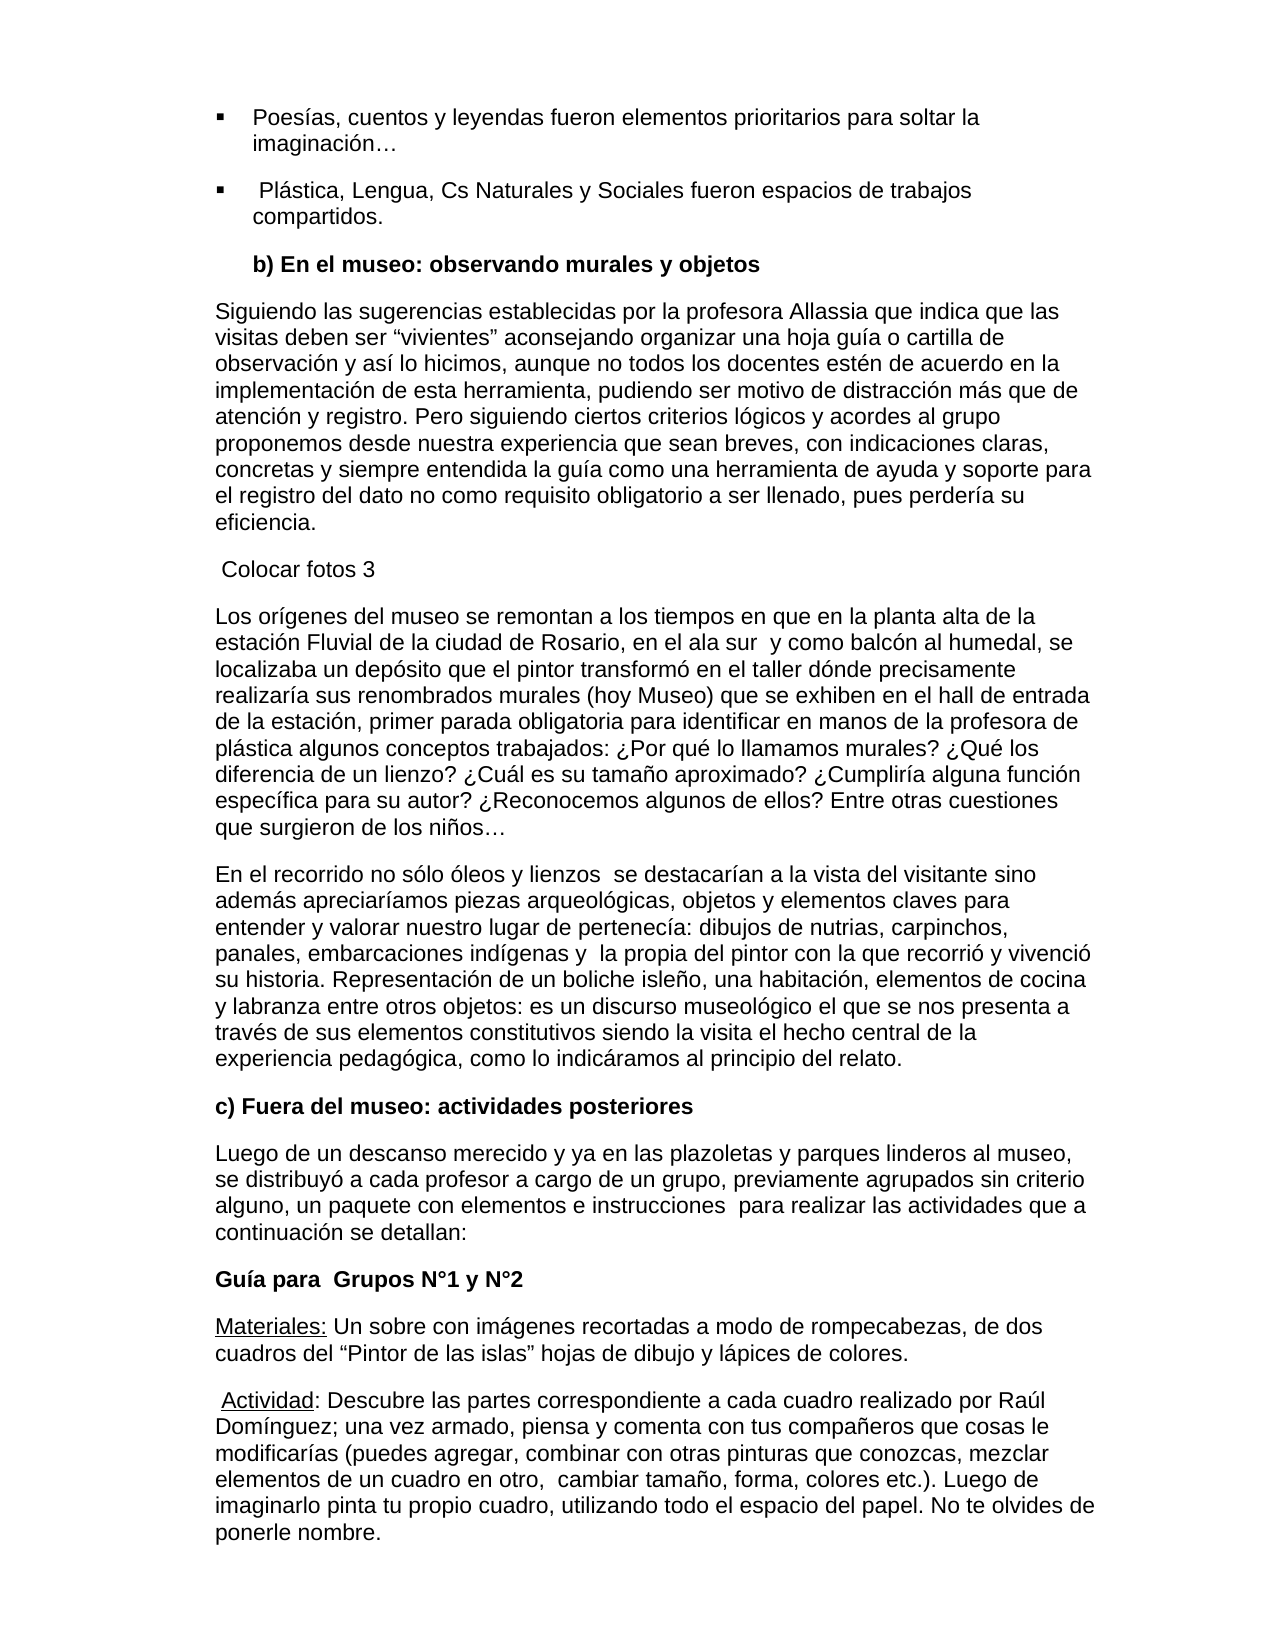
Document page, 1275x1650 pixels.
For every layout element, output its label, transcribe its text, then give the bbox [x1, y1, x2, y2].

text Actividad: Descubre las partes correspondiente a cada cuadro realizado por Raúl Domínguez; una vez armado, piensa y comenta con tus compañeros que cosas le modificarías (puedes agregar, combinar con otras pinturas que conozcas, mezclar elementos de un cuadro en otro, cambiar tamaño, forma, colores etc.). Luego de imaginarlo pinta tu propio cuadro, utilizando todo el espacio del papel. No te olvides de ponerle nombre. [215, 1387, 1098, 1545]
text Materiales: Un sobre con imágenes recortadas a modo de rompecabezas, de dos cuadros del “Pintor de las islas” hojas de dibujo y lápices de colores. [215, 1313, 1098, 1366]
list Plástica, Lengua, Cs Naturales y Sociales fueron espacios de trabajos compartidos. [215, 177, 1098, 230]
text c) Fuera del museo: actividades posteriores [215, 1093, 1098, 1119]
text Guía para Grupos N°1 y N°2 [215, 1266, 1098, 1292]
text En el recorrido no sólo óleos y lienzos se destacarían a la vista del visitante sino además apreciaríamos piezas arqueológicas, objetos y elementos claves para entender y valorar nuestro lugar de pertenecía: dibujos de nutrias, carpinchos, panales, embarcaciones indígenas y la propia del pintor con la que recorrió y vivenció su historia. Representación de un boliche isleño, una habitación, elementos de cocina y labranza entre otros objetos: es un discurso museológico el que se nos presenta a través de sus elementos constitutivos siendo la visita el hecho central de la experiencia pedagógica, como lo indicáramos al principio del relato. [215, 861, 1098, 1072]
text Colocar fotos 3 [215, 556, 1098, 582]
text Los orígenes del museo se remontan a los tiempos en que en la planta alta de la estación Fluvial de la ciudad de Rosario, en el ala sur y como balcón al humedal, se localizaba un depósito que el pintor transformó en el taller dónde precisamente realizaría sus renombrados murales (hoy Museo) que se exhiben en el hall de entrada de la estación, primer parada obligatoria para identificar en manos de la profesora de plástica algunos conceptos trabajados: ¿Por qué lo llamamos murales? ¿Qué los diferencia de un lienzo? ¿Cuál es su tamaño aproximado? ¿Cumpliría alguna función específica para su autor? ¿Reconocemos algunos de ellos? Entre otras cuestiones que surgieron de los niños… [215, 603, 1098, 840]
text Luego de un descanso merecido y ya en las plazoletas y parques linderos al museo, se distribuyó a cada profesor a cargo de un grupo, previamente agrupados sin criterio alguno, un paquete con elementos e instrucciones para realizar las actividades que a continuación se detallan: [215, 1140, 1098, 1245]
text b) En el museo: observando murales y objetos [252, 251, 1098, 277]
list Poesías, cuentos y leyendas fueron elementos prioritarios para soltar la imaginación… [215, 103, 1098, 156]
text Siguiendo las sugerencias establecidas por la profesora Allassia que indica que las visitas deben ser “vivientes” aconsejando organizar una hoja guía o cartilla de observación y así lo hicimos, aunque no todos los docentes estén de acuerdo en la implementación de esta herramienta, pudiendo ser motivo de distracción más que de atención y registro. Pero siguiendo ciertos criterios lógicos y acordes al grupo proponemos desde nuestra experiencia que sean breves, con indicaciones claras, concretas y siempre entendida la guía como una herramienta de ayuda y soporte para el registro del dato no como requisito obligatorio a ser llenado, pues perdería su eficiencia. [215, 298, 1098, 535]
